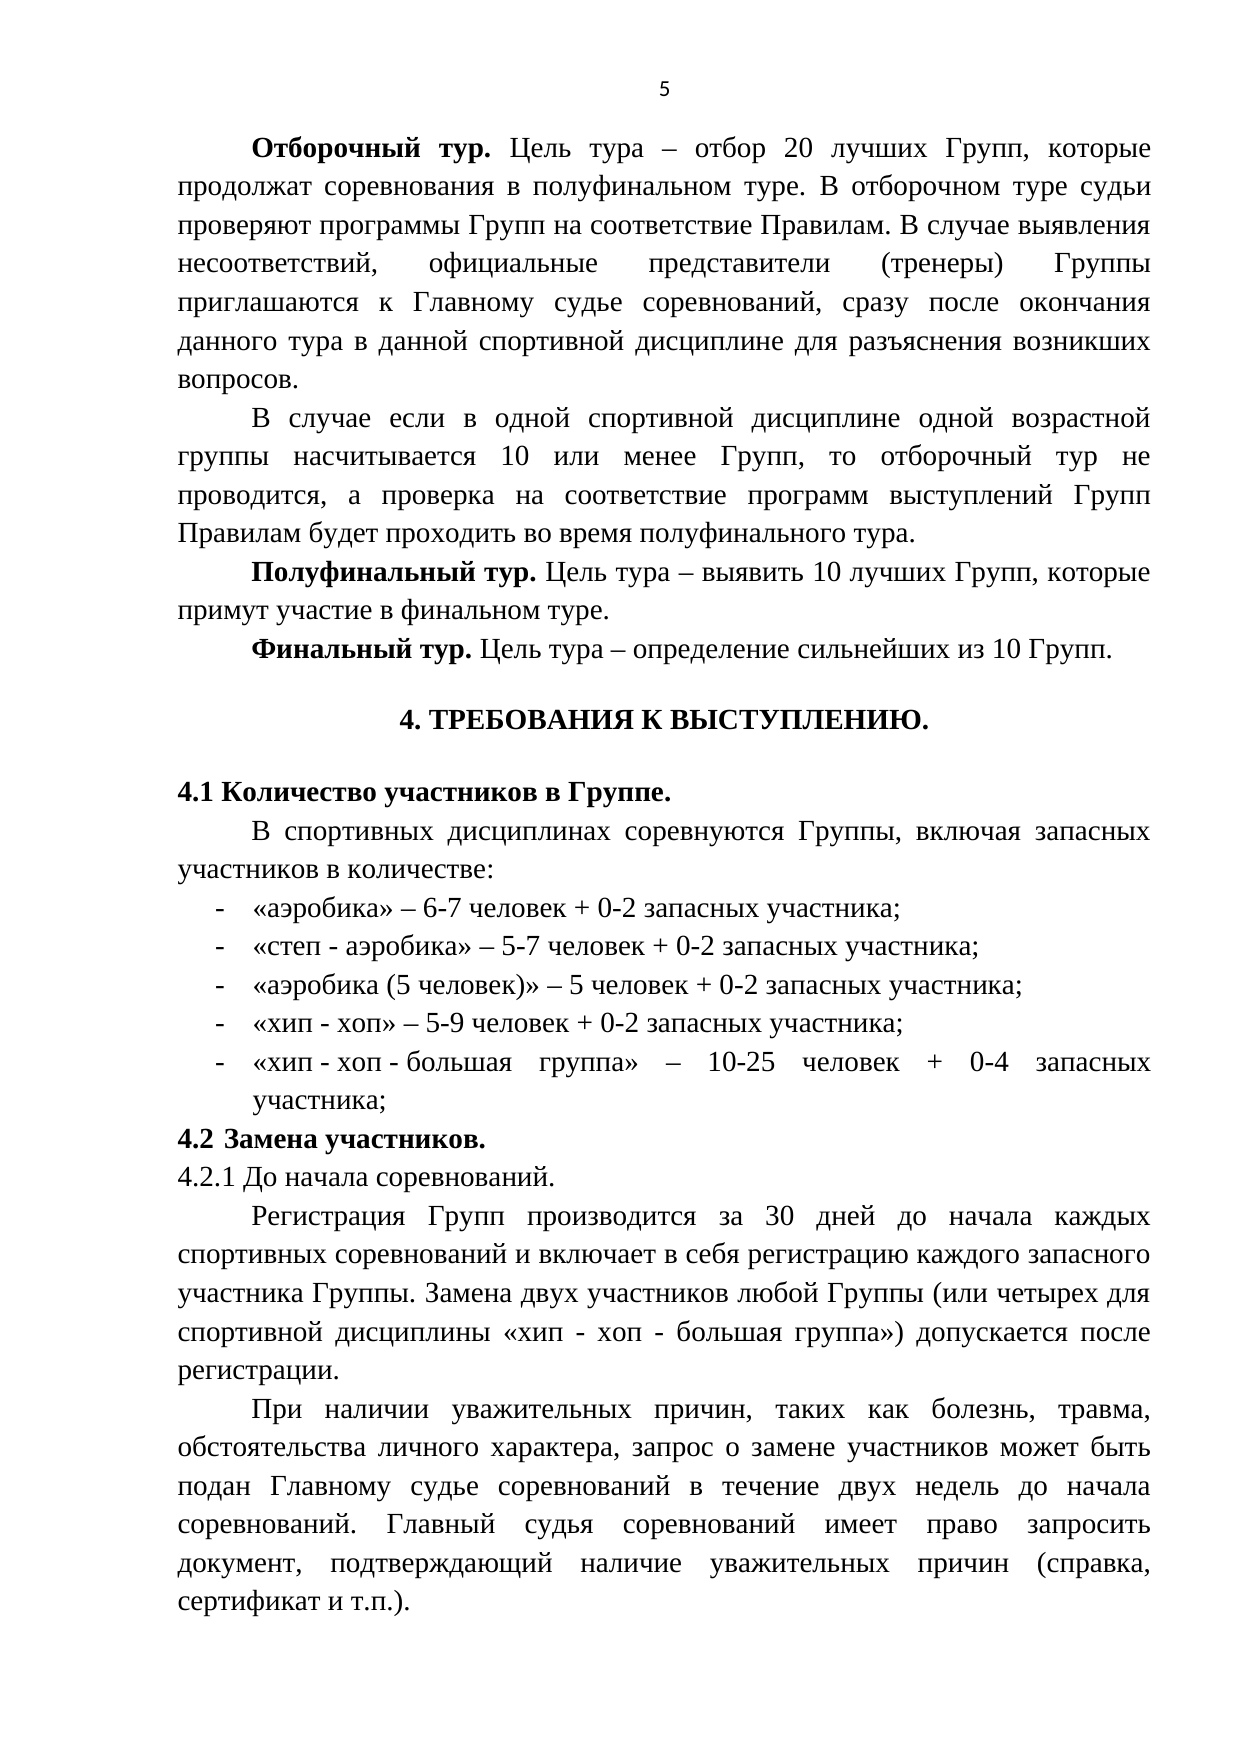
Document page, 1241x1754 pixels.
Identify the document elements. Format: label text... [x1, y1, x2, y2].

text Регистрация Групп производится за 30 дней до начала каждых спортивных соревнований и включает в себя регистрацию каждого запасного участника Группы. Замена двух участников любой Группы (или четырех для спортивной дисциплины «хип - хоп - большая группа») допускается после регистрации. [177, 1198, 1152, 1386]
text Финальный тур. Цель тура – определение сильнейших из 10 Групп. [177, 631, 1152, 664]
list Замена участников. [177, 1121, 1152, 1154]
list «хип - хоп - большая группа» – 10-25 человек + 0-4 запасных участника; [215, 1044, 1152, 1116]
text 4.2.1 До начала соревнований. [177, 1159, 1152, 1193]
list «степ - аэробика» – 5-7 человек + 0-2 запасных участника; [215, 928, 1152, 962]
text В спортивных дисциплинах соревнуются Группы, включая запасных участников в количестве: [177, 813, 1152, 885]
text 4.1 Количество участников в Группе. [177, 774, 1152, 808]
text Отборочный тур. Цель тура – отбор 20 лучших Групп, которые продолжат соревнования в полуфинальном туре. В отборочном туре судьи проверяют программы Групп на соответствие Правилам. В случае выявления несоответствий, официальные представители (тренеры) Группы приглашаются к Главному судье соревнований, сразу после окончания данного тура в данной спортивной дисциплине для разъяснения возникших вопросов. [177, 130, 1152, 395]
list «хип - хоп» – 5-9 человек + 0-2 запасных участника; [215, 1005, 1152, 1039]
text В случае если в одной спортивной дисциплине одной возрастной группы насчитывается 10 или менее Групп, то отборочный тур не проводится, а проверка на соответствие программ выступлений Групп Правилам будет проходить во время полуфинального тура. [177, 400, 1152, 549]
text Полуфинальный тур. Цель тура – выявить 10 лучших Групп, которые примут участие в финальном туре. [177, 554, 1152, 626]
text При наличии уважительных причин, таких как болезнь, травма, обстоятельства личного характера, запрос о замене участников может быть подан Главному судье соревнований в течение двух недель до начала соревнований. Главный судья соревнований имеет право запросить документ, подтверждающий наличие уважительных причин (справка, сертификат и т.п.). [177, 1391, 1152, 1617]
list «аэробика (5 человек)» – 5 человек + 0-2 запасных участника; [215, 967, 1152, 1000]
text 4. ТРЕБОВАНИЯ К ВЫСТУПЛЕНИЮ. [177, 702, 1152, 736]
list «аэробика» – 6-7 человек + 0-2 запасных участника; [215, 890, 1152, 923]
